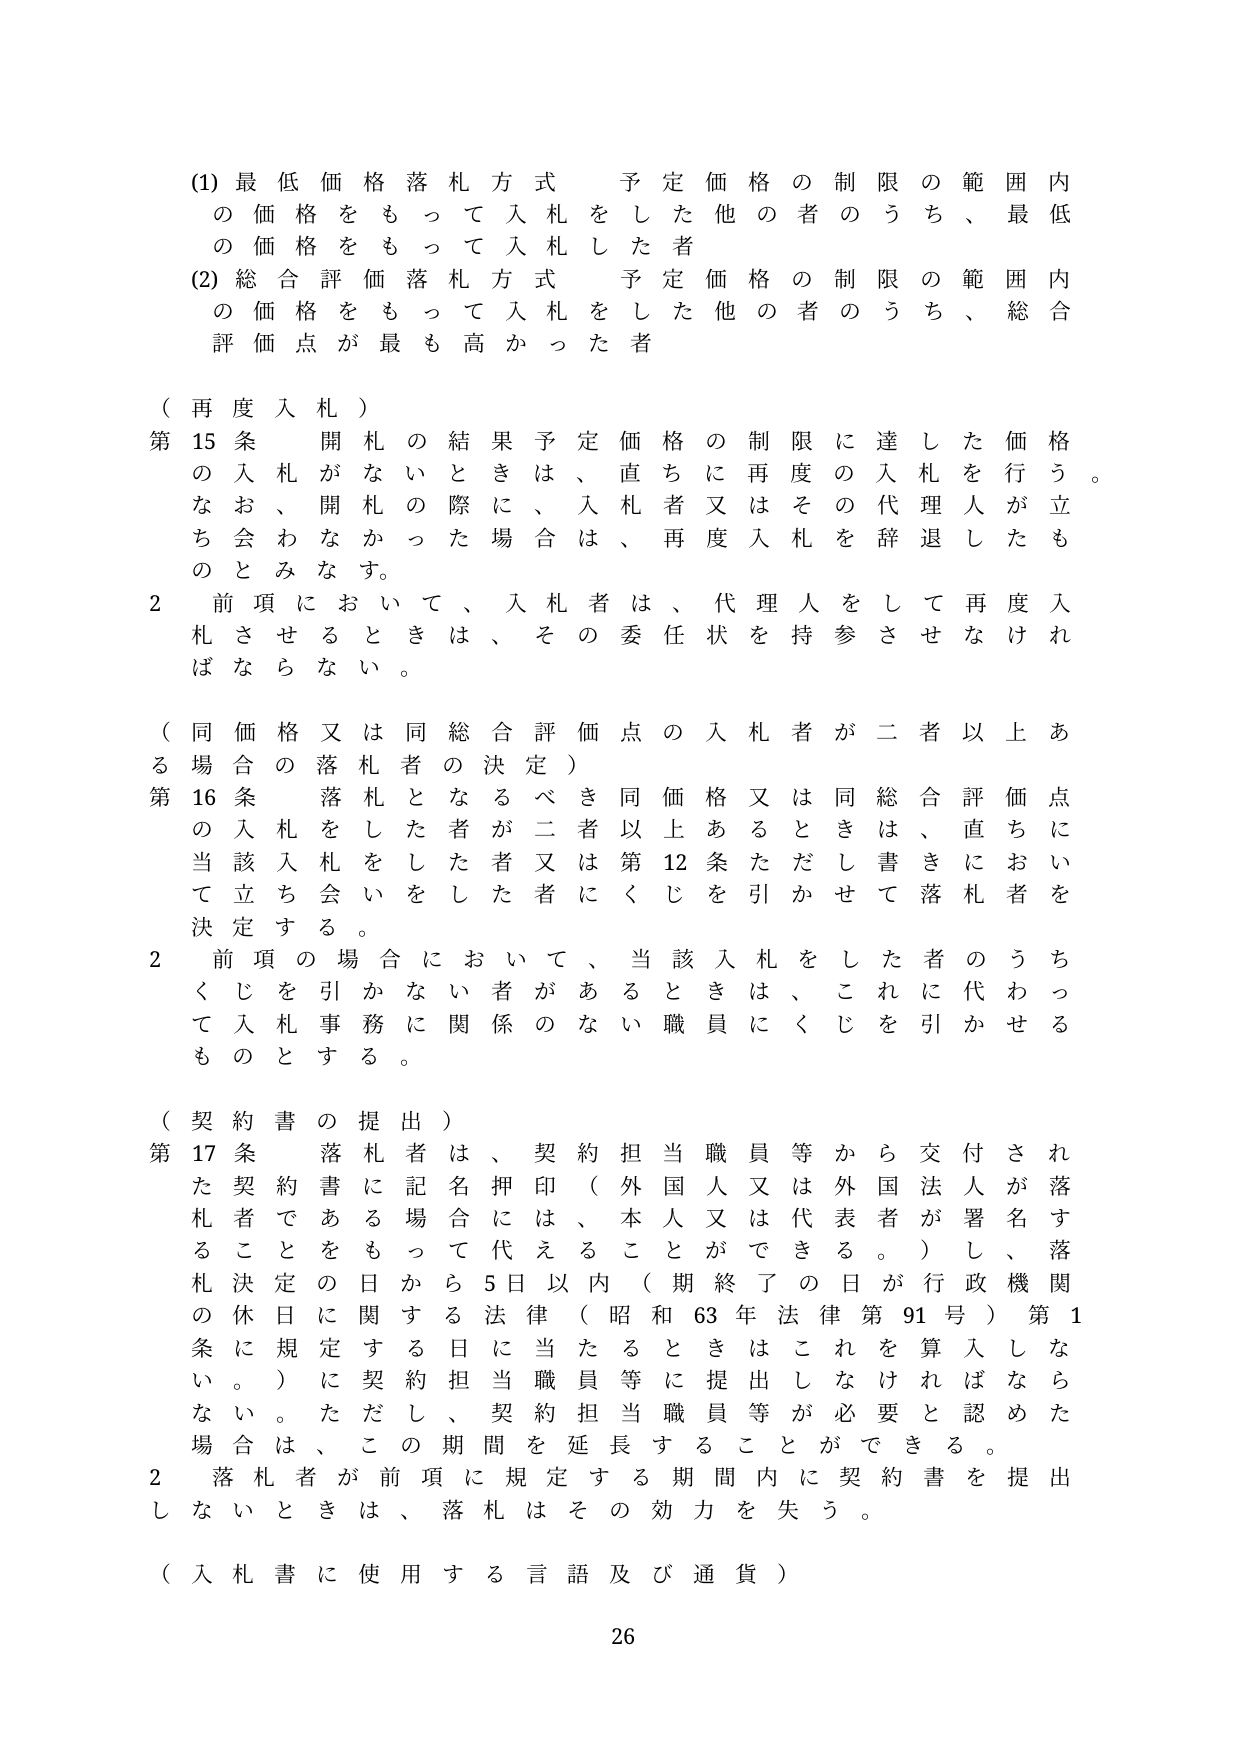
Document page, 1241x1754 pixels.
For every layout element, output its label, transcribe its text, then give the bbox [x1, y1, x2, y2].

text 2 落札者が前項に規定する期間内に契約書を提出しないときは、落札はその効力を失う。 [149, 1460, 1091, 1525]
text （同価格又は同総合評価点の入札者が二者以上ある場合の落札者の決定） [149, 715, 1091, 780]
text 第17条 落札者は、契約担当職員等から交付された契約書に記名押印（外国人又は外国法人が落札者である場合には、本人又は代表者が署名することをもって代えることができる。）し、落札決定の日から5日以内（期終了の日が行政機関の休日に関する法律（昭和63年法律第91号）第1条に規定する日に当たるときはこれを算入しない。）に契約担当職員等に提出しなければならない。ただし、契約担当職員等が必要と認めた場合は、この期間を延長することができる。 [149, 1136, 1091, 1460]
text (1) 最低価格落札方式 予定価格の制限の範囲内の価格をもって入札をした他の者のうち、最低の価格をもって入札した者 [170, 164, 1091, 261]
text 第15条 開札の結果予定価格の制限に達した価格の入札がないときは、直ちに再度の入札を行う。なお、開札の際に、入札者又はその代理人が立ち会わなかった場合は、再度入札を辞退したものとみなす。 [149, 423, 1091, 585]
text （入札書に使用する言語及び通貨） [149, 1557, 1091, 1590]
text 第16条 落札となるべき同価格又は同総合評価点の入札をした者が二者以上あるときは、直ちに当該入札をした者又は第12条ただし書きにおいて立ち会いをした者にくじを引かせて落札者を決定する。 [149, 780, 1091, 942]
text 2 前項において、入札者は、代理人をして再度入札させるときは、その委任状を持参させなければならない。 [149, 585, 1091, 683]
text （再度入札） [149, 391, 1091, 423]
text (2) 総合評価落札方式 予定価格の制限の範囲内の価格をもって入札をした他の者のうち、総合評価点が最も高かった者 [170, 261, 1091, 359]
text 2 前項の場合において、当該入札をした者のうちくじを引かない者があるときは、これに代わって入札事務に関係のない職員にくじを引かせるものとする。 [149, 942, 1091, 1071]
text （契約書の提出） [149, 1104, 1091, 1136]
